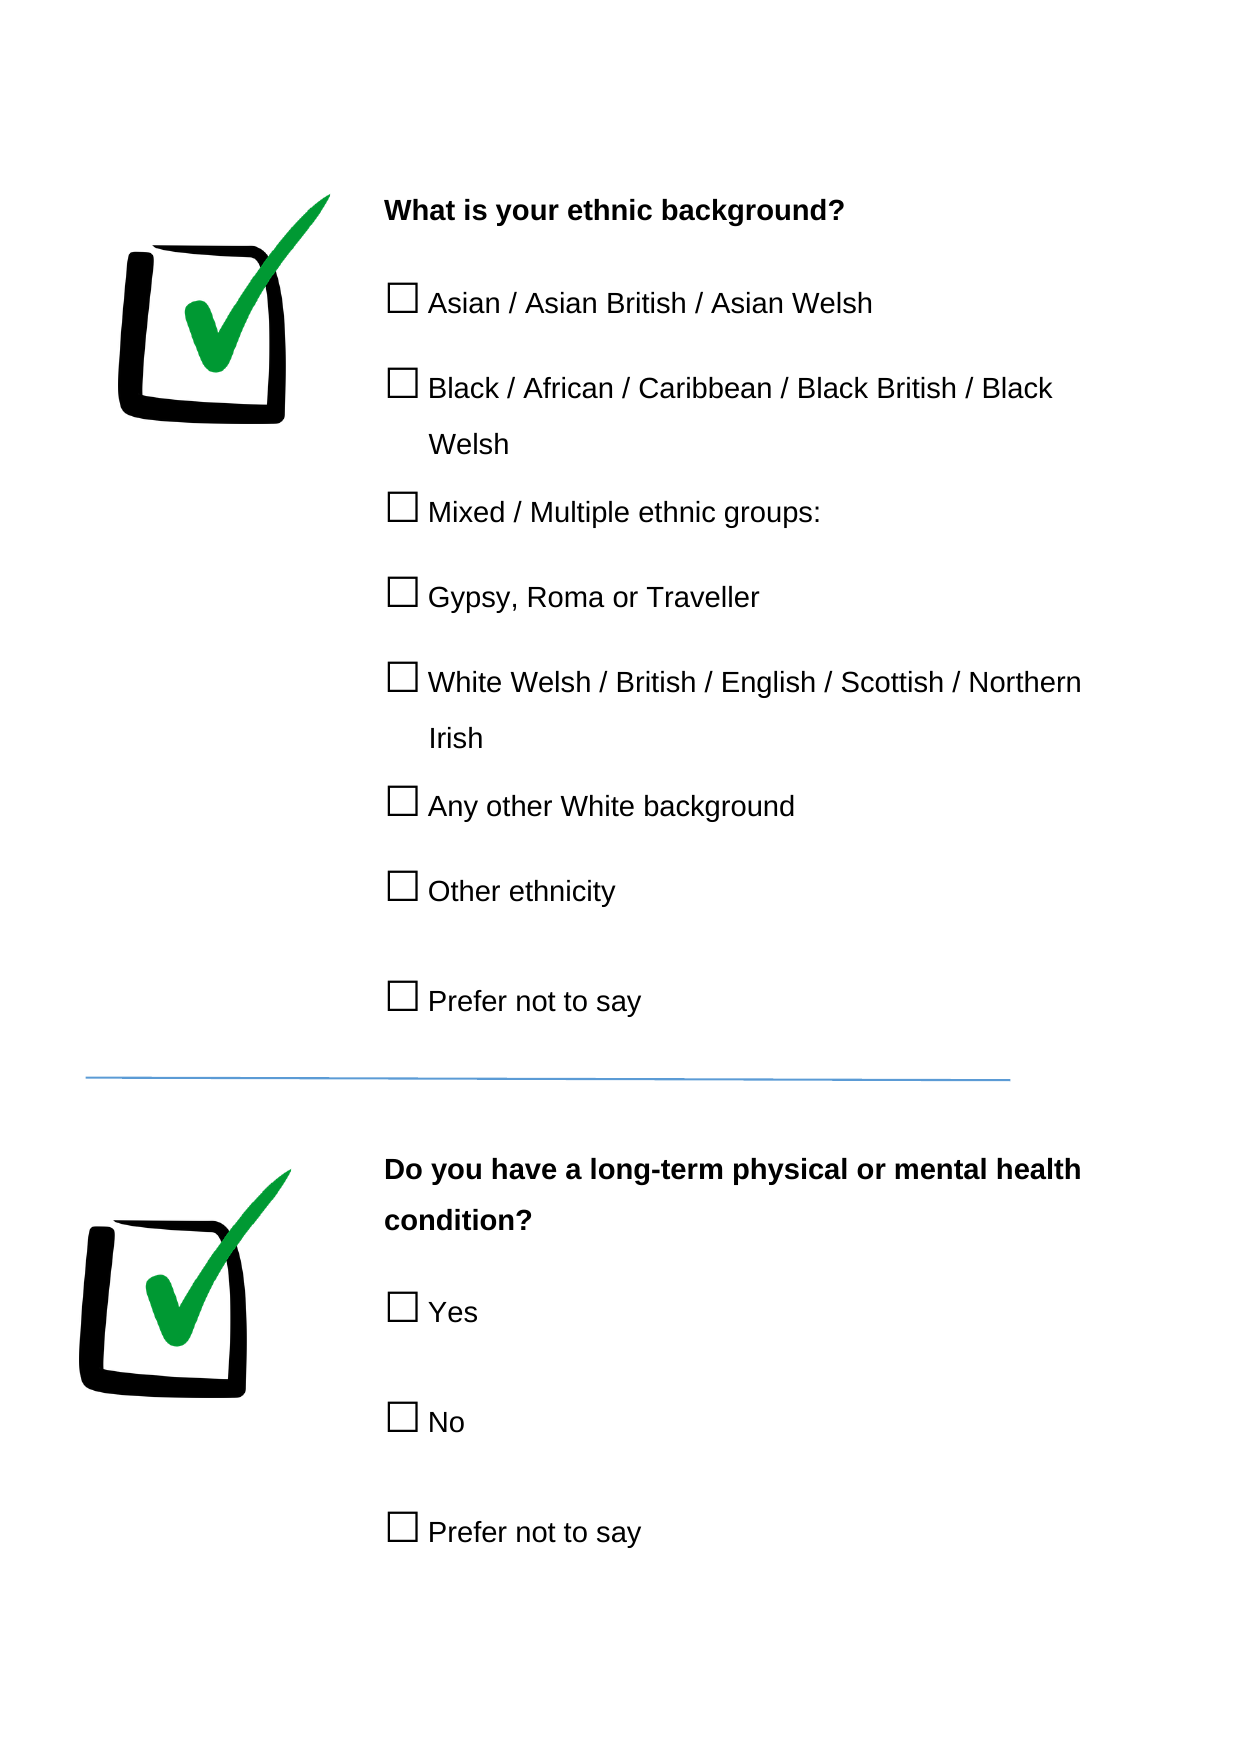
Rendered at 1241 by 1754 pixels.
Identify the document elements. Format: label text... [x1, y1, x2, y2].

picture [79, 1168, 292, 1398]
list Prefer not to say [384, 1498, 1122, 1555]
text What is your ethnic background? [384, 193, 1122, 227]
list Any other White background [384, 772, 1122, 828]
list Mixed / Multiple ethnic groups: [384, 478, 1122, 534]
list Asian / Asian British / Asian Welsh [384, 269, 1122, 326]
list Gypsy, Roma or Traveller [384, 563, 1122, 619]
list No [384, 1388, 1122, 1445]
picture [118, 193, 331, 424]
list Black / African / Caribbean / Black British / Black Welsh [384, 354, 1122, 461]
list Prefer not to say [384, 967, 1122, 1024]
list Other ethnicity [384, 857, 1122, 914]
list White Welsh / British / English / Scottish / Northern Irish [384, 648, 1122, 755]
list Yes [384, 1278, 1122, 1335]
text Do you have a long-term physical or mental health condition? [384, 1152, 1122, 1236]
